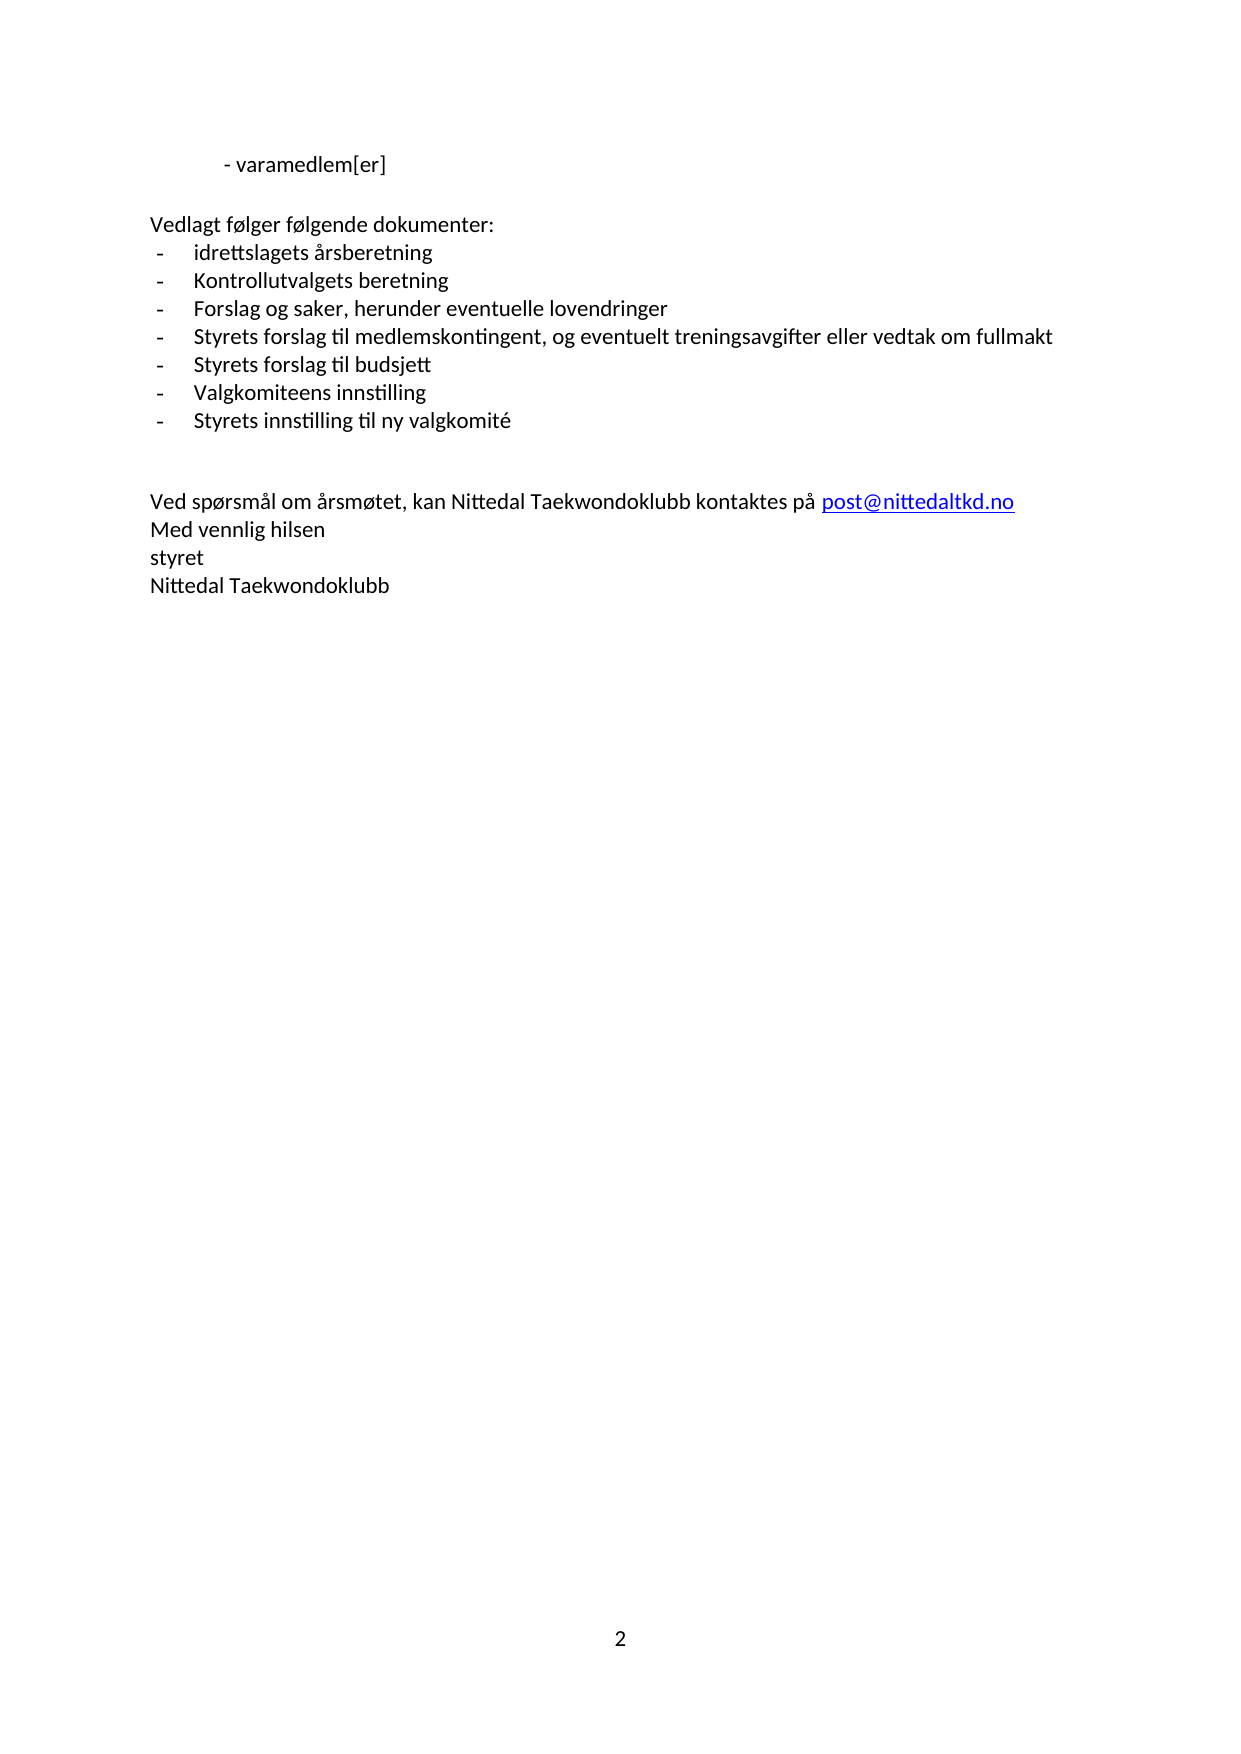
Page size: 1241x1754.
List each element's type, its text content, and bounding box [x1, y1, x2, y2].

list Kontrollutvalgets beretning [156, 266, 1090, 294]
text Ved spørsmål om årsmøtet, kan Nittedal Taekwondoklubb kontaktes på post@nittedaltkd.no [150, 487, 1090, 515]
text Nittedal Taekwondoklubb [150, 571, 1090, 599]
list Valgkomiteens innstilling [156, 378, 1090, 406]
list Styrets forslag til medlemskontingent, og eventuelt treningsavgifter eller vedtak om fullmakt [156, 322, 1090, 350]
text - varamedlem[er] [187, 150, 1090, 178]
text Vedlagt følger følgende dokumenter: [150, 210, 1090, 238]
list Forslag og saker, herunder eventuelle lovendringer [156, 294, 1090, 322]
list Styrets forslag til budsjett [156, 350, 1090, 378]
text Med vennlig hilsen styret [150, 515, 1090, 571]
list Styrets innstilling til ny valgkomité [156, 406, 1090, 434]
list idrettslagets årsberetning [156, 238, 1090, 266]
